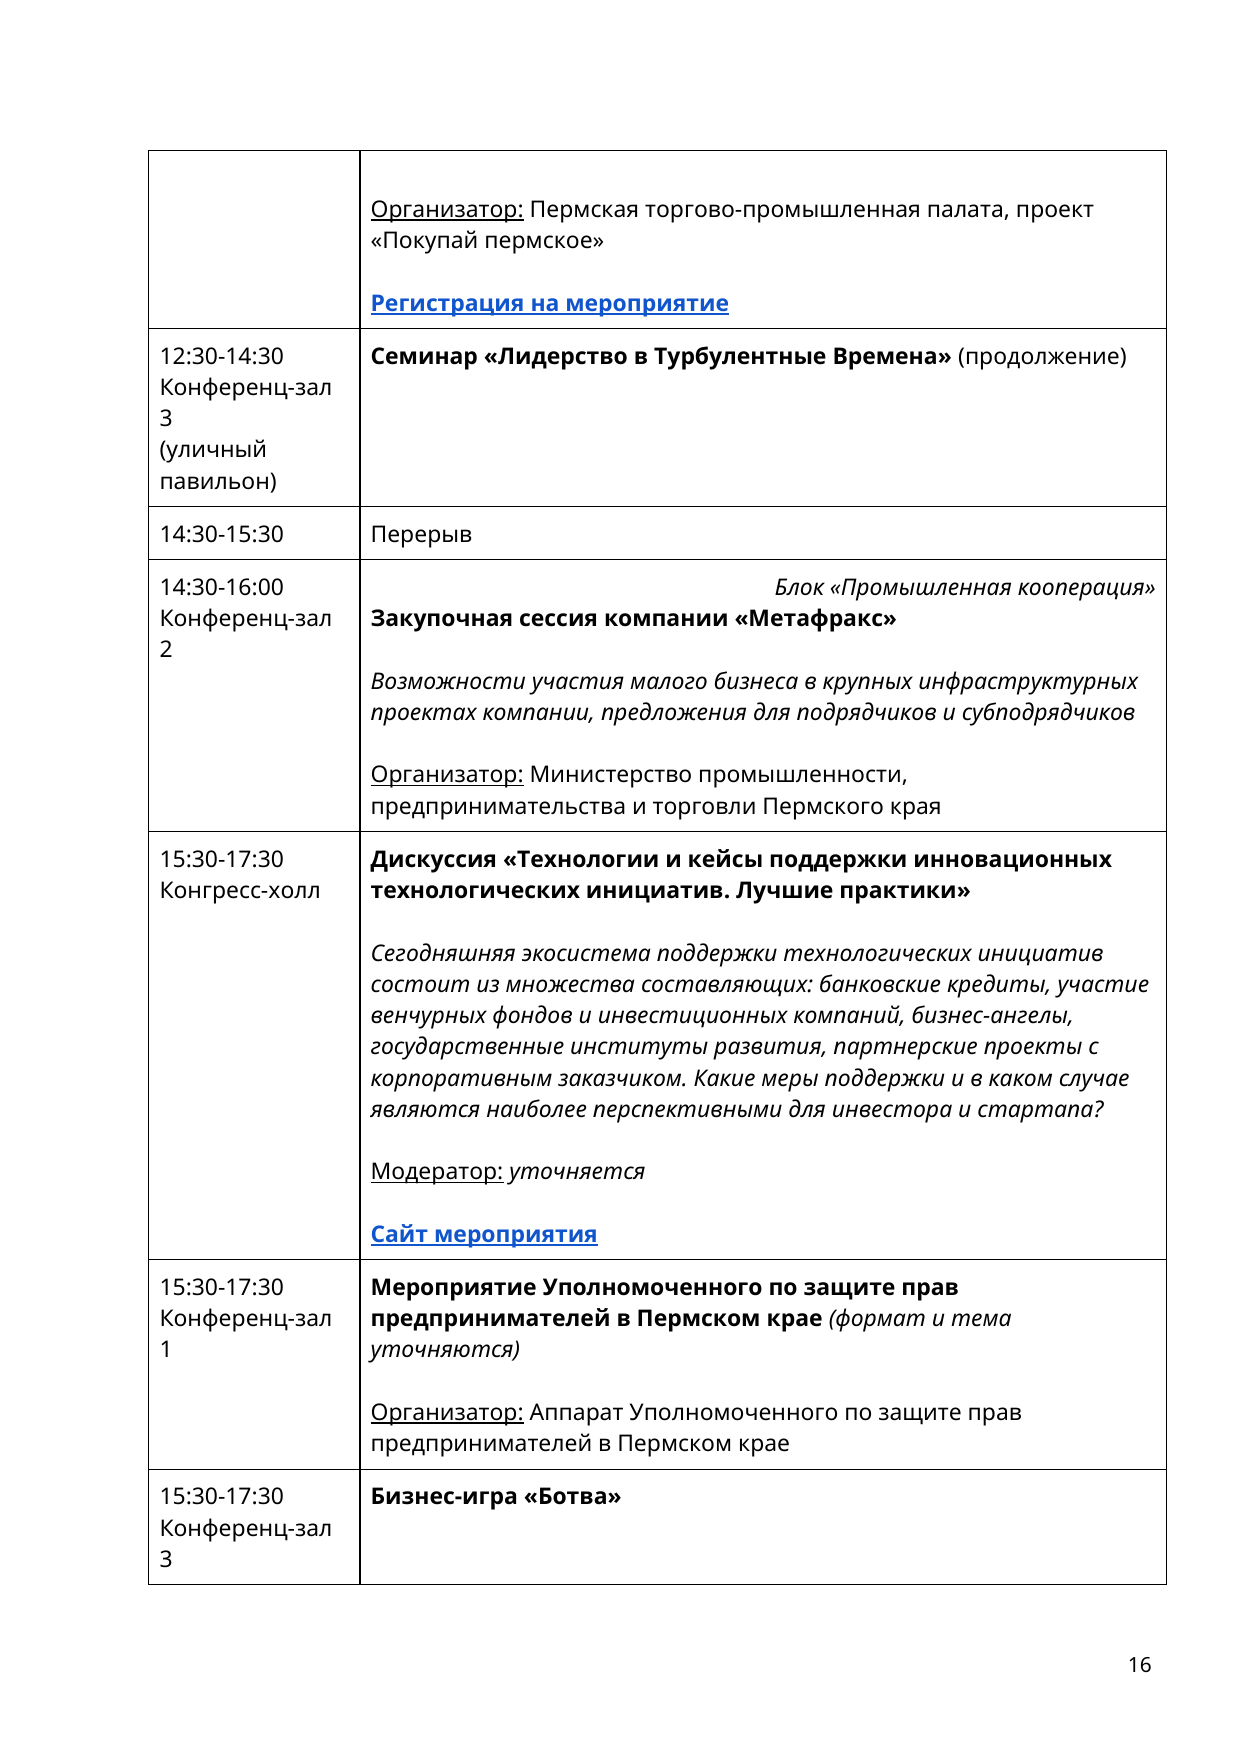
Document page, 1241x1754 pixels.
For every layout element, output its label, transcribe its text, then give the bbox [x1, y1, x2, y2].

table_cell 12:30-14:30 Конференц-зал 3 (уличный павильон) [149, 329, 359, 506]
table_cell Мероприятие Уполномоченного по защите прав предпринимателей в Пермском крае (формат и тема уточняются) Организатор: Аппарат Уполномоченного по защите прав предпринимателей в Пермском крае [361, 1260, 1166, 1469]
table_cell 15:30-17:30 Конгресс-холл [149, 832, 359, 1259]
table_cell Дискуссия «Технологии и кейсы поддержки инновационных технологических инициатив. Лучшие практики» Сегодняшняя экосистема поддержки технологических инициатив состоит из множества составляющих: банковские кредиты, участие венчурных фондов и инвестиционных компаний, бизнес-ангелы, государственные институты развития, партнерские проекты с корпоративным заказчиком. Какие меры поддержки и в каком случае являются наиболее перспективными для инвестора и стартапа? Модератор: уточняется Сайт мероприятия [361, 832, 1166, 1259]
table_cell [361, 151, 1166, 328]
table_cell Бизнес-игра «Ботва» [361, 1470, 1166, 1584]
table_cell Блок «Промышленная кооперация» Закупочная сессия компании «Метафракс» Возможности участия малого бизнеса в крупных инфраструктурных проектах компании, предложения для подрядчиков и субподрядчиков Организатор: Министерство промышленности, предпринимательства и торговли Пермского края [361, 560, 1166, 831]
table_cell 15:30-17:30 Конференц-зал 1 [149, 1260, 359, 1469]
table_cell Семинар «Лидерство в Турбулентные Времена» (продолжение) [361, 329, 1166, 506]
table_cell 14:30-15:30 [149, 507, 359, 559]
table_cell 14:30-16:00 Конференц-зал 2 [149, 560, 359, 831]
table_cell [149, 151, 359, 328]
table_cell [149, 1470, 359, 1584]
table_cell Перерыв [361, 507, 1166, 559]
